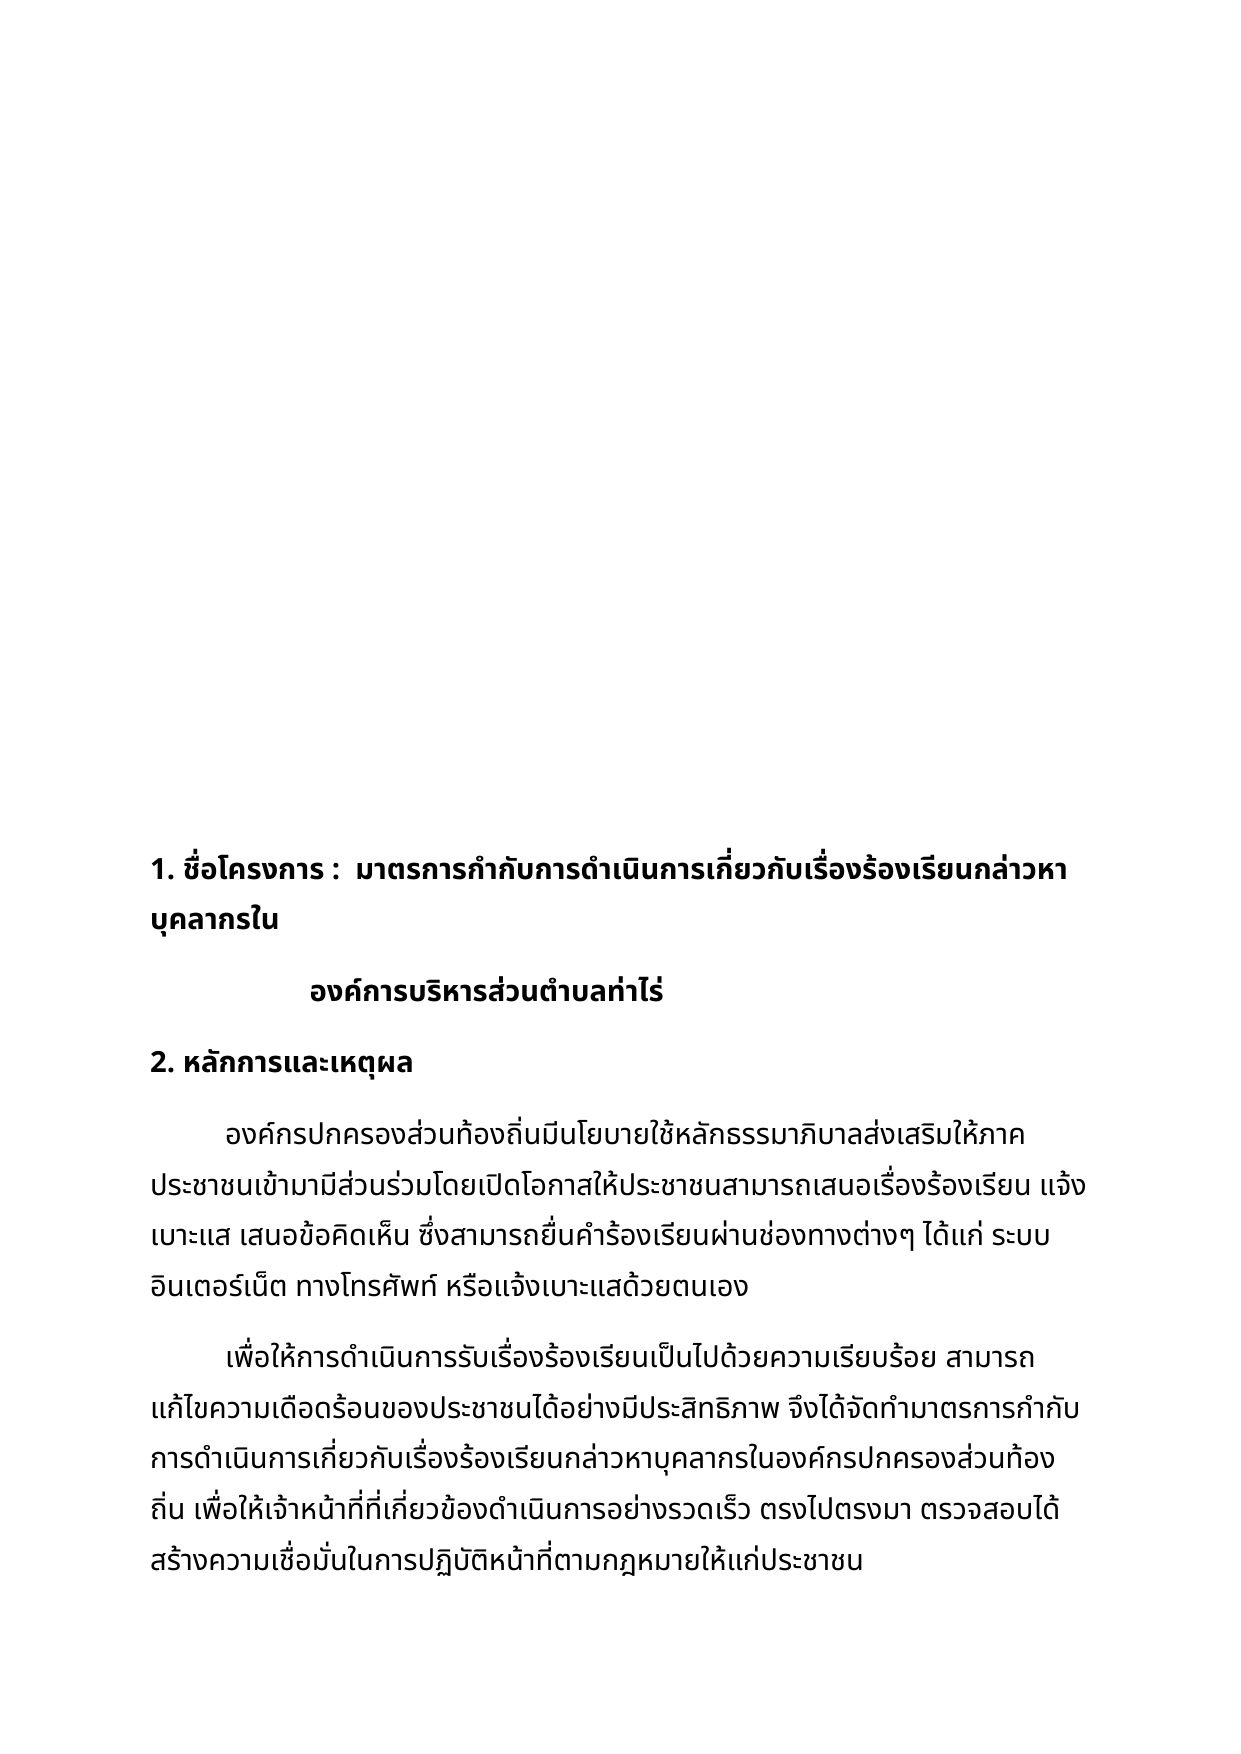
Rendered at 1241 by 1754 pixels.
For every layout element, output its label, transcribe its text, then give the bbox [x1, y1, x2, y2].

text 1. ชื่อโครงการ : มาตรการกำกับการดำเนินการเกี่ยวกับเรื่องร้องเรียนกล่าวหาบุคลากรใน [150, 848, 1090, 943]
text 2. หลักการและเหตุผล [150, 1042, 1090, 1086]
text องค์การบริหารส่วนตำบลท่าไร่ [150, 970, 1090, 1014]
text เพื่อให้การดำเนินการรับเรื่องร้องเรียนเป็นไปด้วยความเรียบร้อย สามารถแก้ไขความเดือดร้อนของประชาชนได้อย่างมีประสิทธิภาพ จึงได้จัดทำมาตรการกำกับการดำเนินการเกี่ยวกับเรื่องร้องเรียนกล่าวหาบุคลากรในองค์กรปกครองส่วนท้องถิ่น เพื่อให้เจ้าหน้าที่ที่เกี่ยวข้องดำเนินการอย่างรวดเร็ว ตรงไปตรงมา ตรวจสอบได้ สร้างความเชื่อมั่นในการปฏิบัติหน้าที่ตามกฎหมายให้แก่ประชาชน [150, 1337, 1090, 1583]
text องค์กรปกครองส่วนท้องถิ่นมีนโยบายใช้หลักธรรมาภิบาลส่งเสริมให้ภาคประชาชนเข้ามามีส่วนร่วมโดยเปิดโอกาสให้ประชาชนสามารถเสนอเรื่องร้องเรียน แจ้งเบาะแส เสนอข้อคิดเห็น ซึ่งสามารถยื่นคำร้องเรียนผ่านช่องทางต่างๆ ได้แก่ ระบบอินเตอร์เน็ต ทางโทรศัพท์ หรือแจ้งเบาะแสด้วยตนเอง [150, 1113, 1090, 1309]
